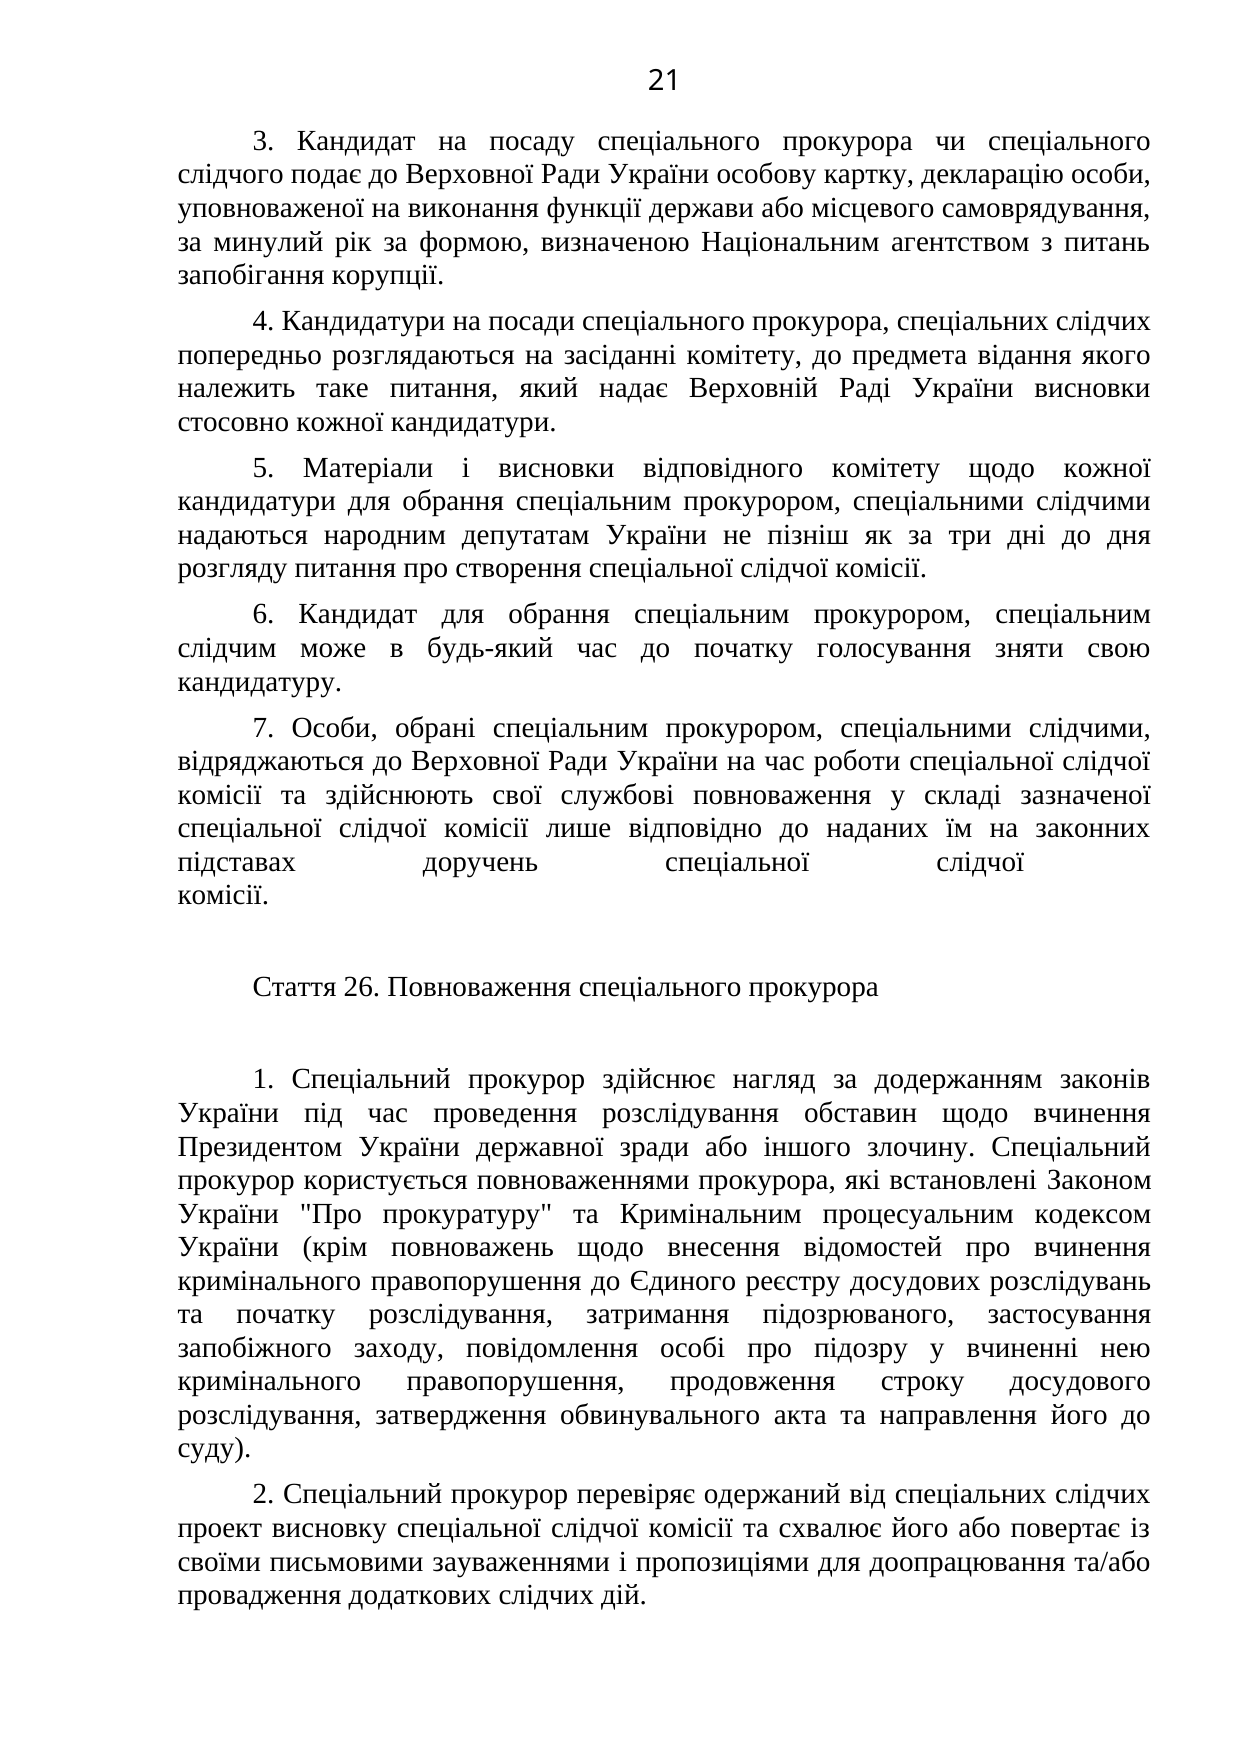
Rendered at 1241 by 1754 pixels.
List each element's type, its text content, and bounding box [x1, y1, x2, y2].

text 5. Матеріали і висновки відповідного комітету щодо кожної кандидатури для обрання спеціальним прокурором, спеціальними слідчими надаються народним депутатам України не пізніш як за три дні до дня розгляду питання про створення спеціальної слідчої комісії. [177, 450, 1152, 584]
text 4. Кандидатури на посади спеціального прокурора, спеціальних слідчих попередньо розглядаються на засіданні комітету, до предмета відання якого належить таке питання, який надає Верховній Раді України висновки стосовно кожної кандидатури. [177, 303, 1152, 437]
text 6. Кандидат для обрання спеціальним прокурором, спеціальним слідчим може в будь-який час до початку голосування зняти свою кандидатуру. [177, 597, 1152, 697]
text 7. Особи, обрані спеціальним прокурором, спеціальними слідчими, відряджаються до Верховної Ради України на час роботи спеціальної слідчої комісії та здійснюють свої службові повноваження у складі зазначеної спеціальної слідчої комісії лише відповідно до наданих їм на законних підставах доручень спеціальної слідчої комісії. [177, 710, 1152, 911]
text 3. Кандидат на посаду спеціального прокурора чи спеціального слідчого подає до Верховної Ради України особову картку, декларацію особи, уповноваженої на виконання функції держави або місцевого самоврядування, за минулий рік за формою, визначеною Національним агентством з питань запобігання корупції. [177, 123, 1152, 291]
text 2. Спеціальний прокурор перевіряє одержаний від спеціальних слідчих проект висновку спеціальної слідчої комісії та схвалює його або повертає із своїми письмовими зауваженнями і пропозиціями для доопрацювання та/або провадження додаткових слідчих дій. [177, 1477, 1152, 1611]
text Стаття 26. Повноваження спеціального прокурора [177, 969, 1152, 1003]
text 1. Спеціальний прокурор здійснює нагляд за додержанням законів України під час проведення розслідування обставин щодо вчинення Президентом України державної зради або іншого злочину. Спеціальний прокурор користується повноваженнями прокурора, які встановлені Законом України "Про прокуратуру" та Кримінальним процесуальним кодексом України (крім повноважень щодо внесення відомостей про вчинення кримінального правопорушення до Єдиного реєстру досудових розслідувань та початку розслідування, затримання підозрюваного, застосування запобіжного заходу, повідомлення особі про підозру у вчиненні нею кримінального правопорушення, продовження строку досудового розслідування, затвердження обвинувального акта та направлення його до суду). [177, 1062, 1152, 1464]
